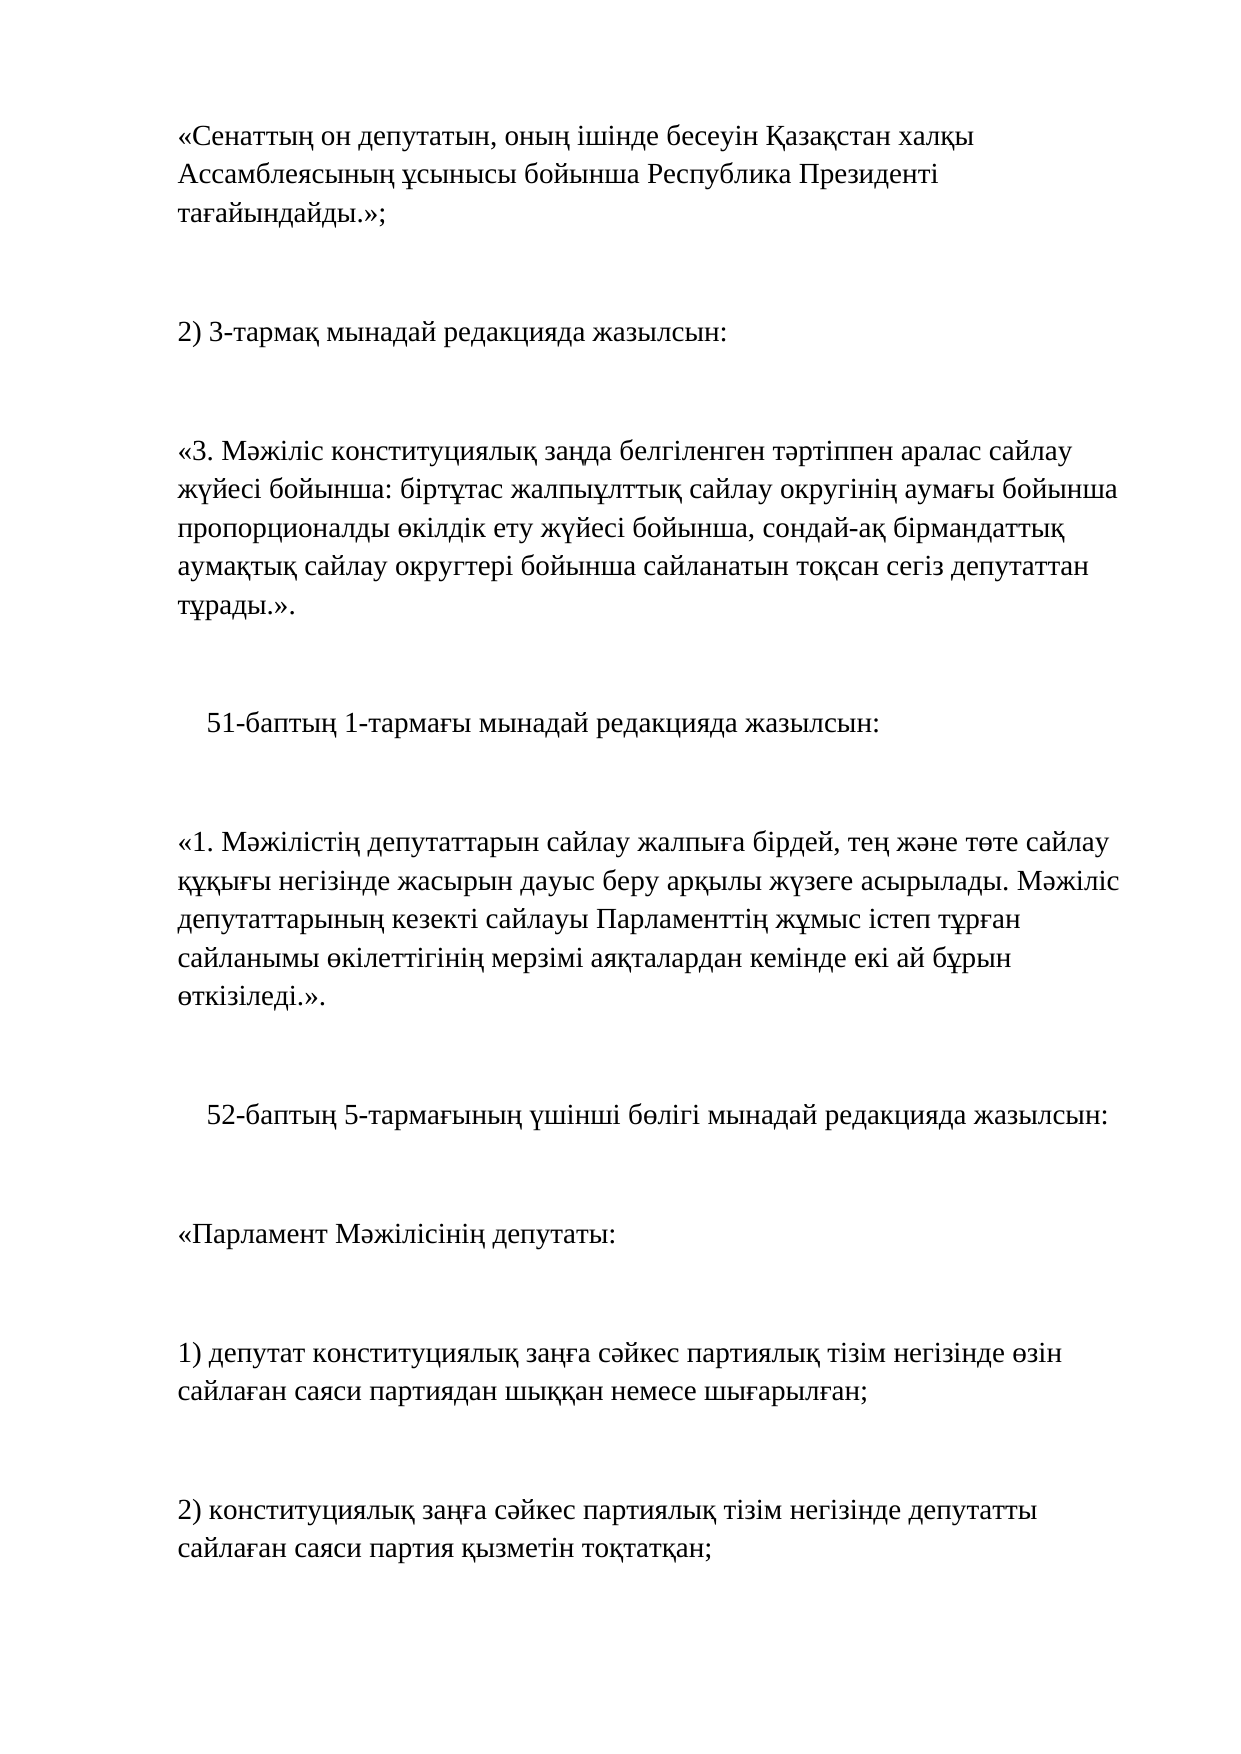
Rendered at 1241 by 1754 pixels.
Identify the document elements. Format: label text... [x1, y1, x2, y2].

text 1) депутат конституциялық заңға сәйкес партиялық тізім негізінде өзін сайлаған саяси партиядан шыққан немесе шығарылған; [177, 1335, 1152, 1407]
text «3. Мәжіліс конституциялық заңда белгіленген тәртіппен аралас сайлау жүйесі бойынша: біртұтас жалпыұлттық сайлау округінің аумағы бойынша пропорционалды өкілдік ету жүйесі бойынша, сондай-ақ бірмандаттық аумақтық сайлау округтері бойынша сайланатын тоқсан сегіз депутаттан тұрады.». [177, 433, 1152, 620]
text 2) 3-тармақ мынадай редакцияда жазылсын: [177, 314, 1152, 347]
text 2) конституциялық заңға сәйкес партиялық тізім негізінде депутатты сайлаған саяси партия қызметін тоқтатқан; [177, 1492, 1152, 1564]
text «1. Мәжілістің депутаттарын сайлау жалпыға бірдей, тең және төте сайлау құқығы негізінде жасырын дауыс беру арқылы жүзеге асырылады. Мәжіліс депутаттарының кезекті сайлауы Парламенттің жұмыс істеп тұрған сайланымы өкілеттігінің мерзімі аяқталардан кемінде екі ай бұрын өткізіледі.». [177, 824, 1152, 1012]
text 51-баптың 1-тармағы мынадай редакцияда жазылсын: [177, 706, 1152, 739]
text «Сенаттың он депутатын, оның ішінде бесеуін Қазақстан халқы Ассамблеясының ұсынысы бойынша Республика Президенті тағайындайды.»; [177, 118, 1152, 229]
text 52-баптың 5-тармағының үшінші бөлігі мынадай редакцияда жазылсын: [177, 1097, 1152, 1131]
text «Парламент Мәжілісінің депутаты: [177, 1216, 1152, 1249]
